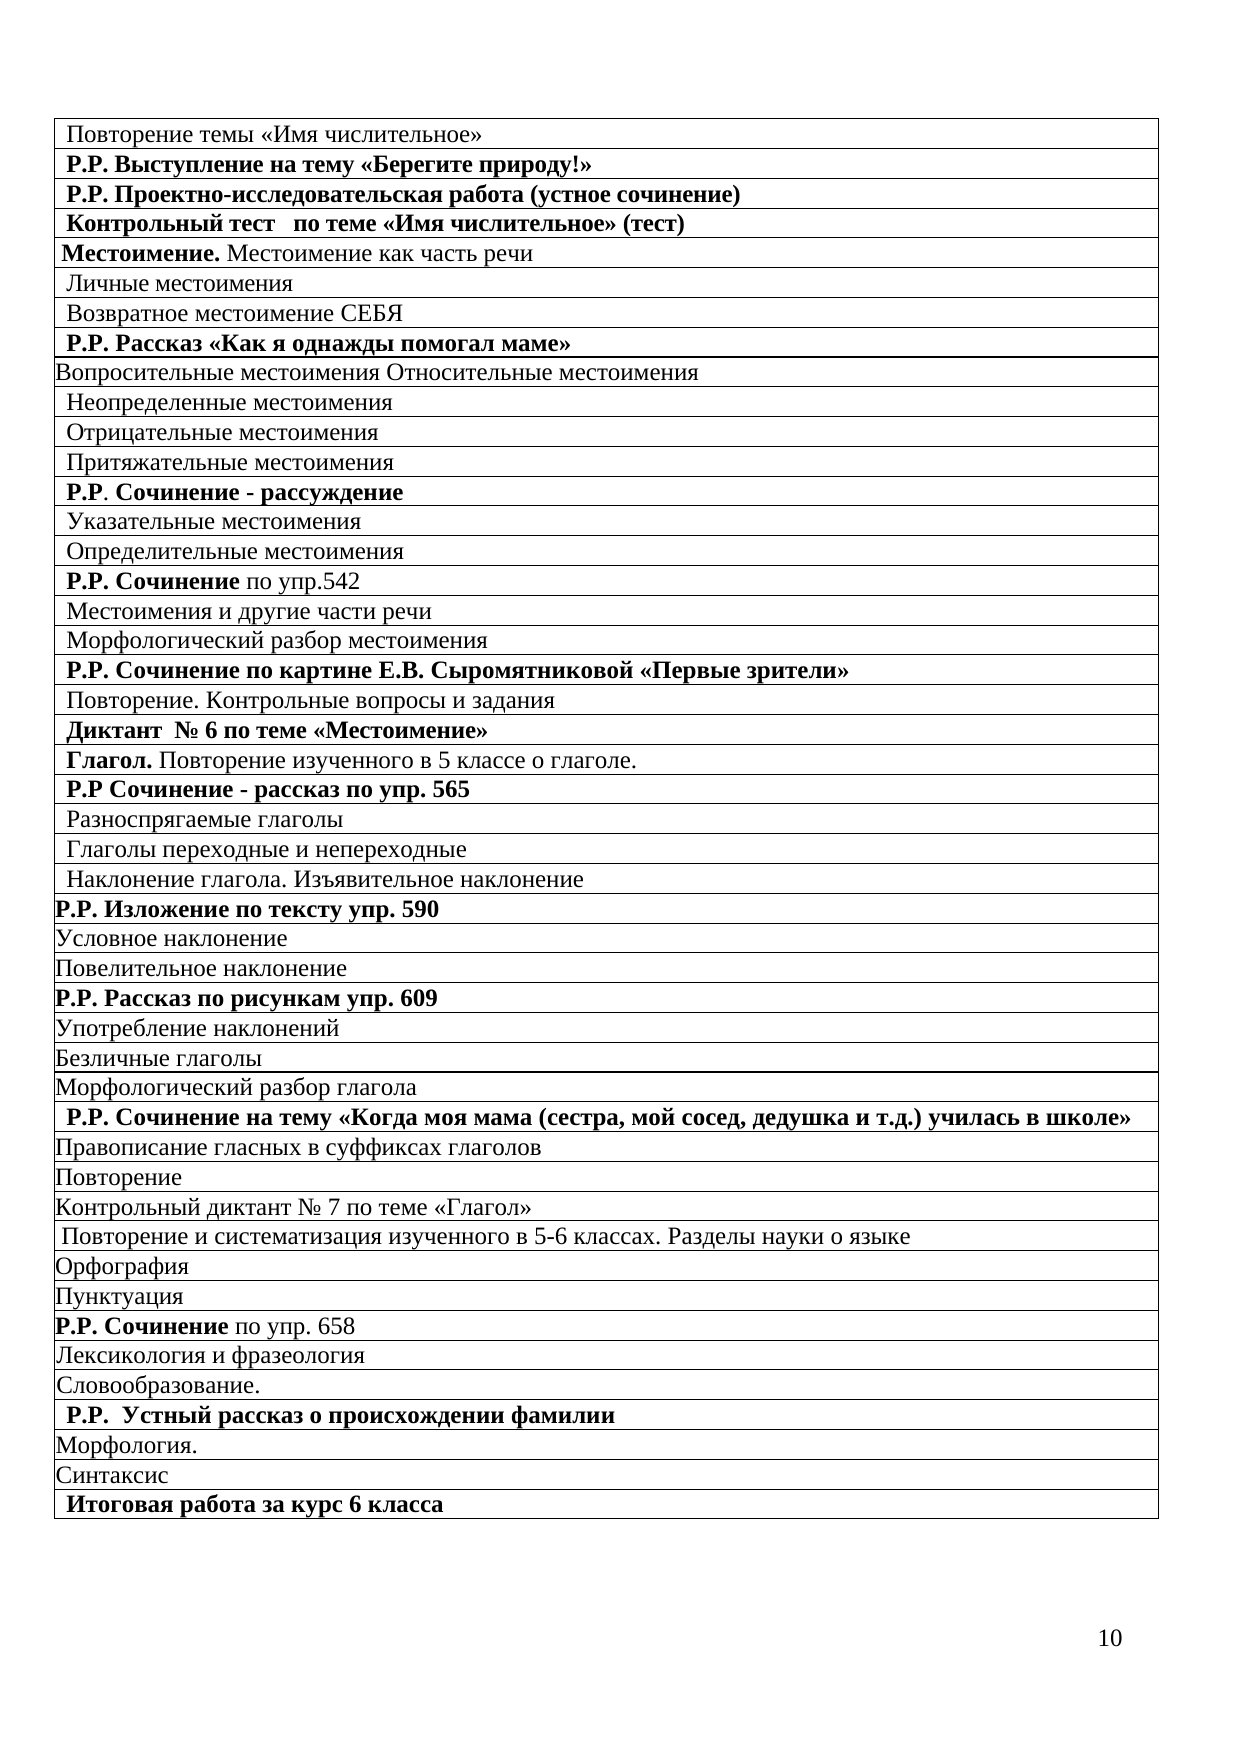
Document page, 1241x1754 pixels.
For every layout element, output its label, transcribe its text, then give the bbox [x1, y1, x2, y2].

table_cell Личные местоимения [55, 268, 1158, 297]
table_cell Р.Р. Сочинение по картине Е.В. Сыромятниковой «Первые зрители» [55, 655, 1158, 684]
table_cell Р.Р. Сочинение по упр.542 [55, 566, 1158, 595]
table_cell Морфологический разбор местоимения [55, 626, 1158, 654]
table_cell Р.Р. Выступление на тему «Берегите природу!» [55, 149, 1158, 178]
table_cell Притяжательные местоимения [55, 447, 1158, 476]
table_cell Р.Р. Устный рассказ о происхождении фамилии [55, 1400, 1158, 1429]
table_cell Местоимения и другие части речи [55, 596, 1158, 624]
table_cell Наклонение глагола. Изъявительное наклонение [55, 864, 1158, 893]
table_cell Определительные местоимения [55, 536, 1158, 565]
table_cell Отрицательные местоимения [55, 417, 1158, 446]
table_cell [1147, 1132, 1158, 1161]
table_cell Разноспрягаемые глаголы [55, 804, 1158, 833]
table_cell Глаголы переходные и непереходные [55, 834, 1158, 863]
table_cell Указательные местоимения [55, 506, 1158, 535]
table_cell Повторение темы «Имя числительное» [55, 119, 1158, 148]
table_cell Контрольный тест по теме «Имя числительное» (тест) [55, 209, 1158, 237]
table_cell Р.Р. Проектно-исследовательская работа (устное сочинение) [55, 179, 1158, 207]
table_cell Глагол. Повторение изученного в 5 классе о глаголе. [55, 745, 1158, 773]
table_cell Неопределенные местоимения [55, 387, 1158, 416]
table_cell Повторение. Контрольные вопросы и задания [55, 685, 1158, 714]
table_cell P.Р Сочинение - рассказ по упр. 565 [55, 775, 1158, 803]
table_cell Диктант № 6 по теме «Местоимение» [55, 715, 1158, 744]
table_cell Р.Р. Рассказ «Как я однажды помогал маме» [55, 328, 1158, 356]
table_cell Возвратное местоимение СЕБЯ [55, 298, 1158, 327]
table_cell Итоговая работа за курс 6 класса [55, 1490, 1158, 1518]
table_cell Р.Р. Сочинение - рассуждение [55, 477, 1158, 505]
table_cell P.Р. Сочинение на тему «Когда моя мама (сестра, мой сосед, дедушка и т.д.) училась в школе» [55, 1102, 1158, 1131]
